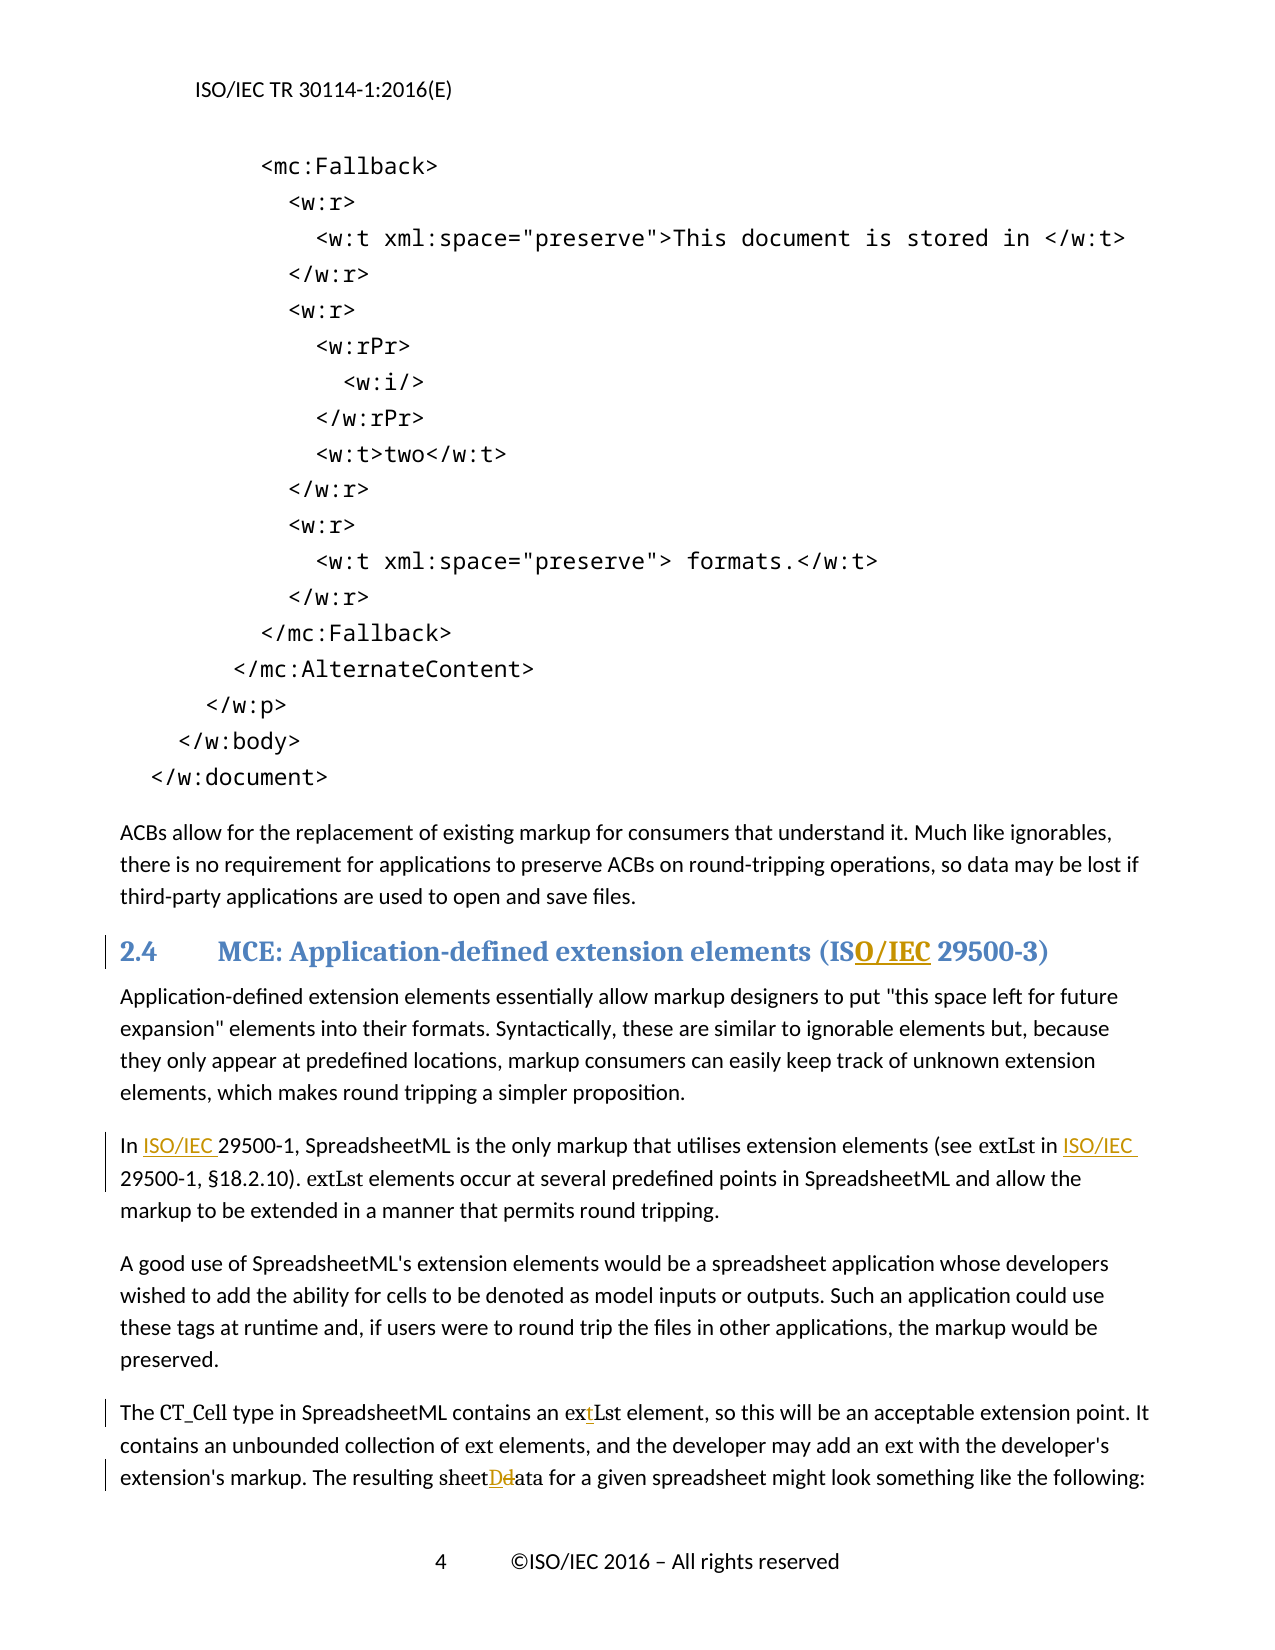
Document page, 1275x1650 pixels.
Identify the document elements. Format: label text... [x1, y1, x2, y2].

text </w:r> [150, 473, 1155, 505]
text <w:t xml:space="preserve"> formats.</w:t> [150, 545, 1155, 577]
text <w:t>two</w:t> [150, 437, 1155, 469]
text In 29500-1, SpreadsheetML is the only markup that utilises extension elements (see extLst in 29500-1, §18.2.10). extLst elements occur at several predefined points in SpreadsheetML and allow the markup to be extended in a manner that permits round tripping. [120, 1132, 1155, 1224]
text <w:r> [150, 186, 1155, 217]
text <w:r> [150, 294, 1155, 325]
text A good use of SpreadsheetML's extension elements would be a spreadsheet application whose developers wished to add the ability for cells to be denoted as model inputs or outputs. Such an application could use these tags at runtime and, if users were to round trip the files in other applications, the markup would be preserved. [120, 1249, 1155, 1373]
text ACBs allow for the replacement of existing markup for consumers that understand it. Much like ignorables, there is no requirement for applications to preserve ACBs on round-tripping operations, so data may be lost if third-party applications are used to open and save files. [120, 818, 1155, 910]
text <w:rPr> [150, 330, 1155, 361]
text </w:body> </w:document> [150, 725, 1155, 792]
text </w:r> [150, 258, 1155, 289]
text The CT_Cell type in SpreadsheetML contains an exLst element, so this will be an acceptable extension point. It contains an unbounded collection of ext elements, and the developer may add an ext with the developer's extension's markup. The resulting sheetata for a given spreadsheet might look something like the following: [120, 1398, 1155, 1491]
text <mc:Fallback> [150, 150, 1155, 181]
text <w:r> [150, 509, 1155, 541]
text </w:r> [150, 581, 1155, 612]
text </mc:Fallback> [150, 617, 1155, 648]
subtitle MCE: Application-defined extension elements (IS 29500-3) [120, 935, 1155, 969]
text <w:i/> [150, 366, 1155, 397]
text </w:p> [150, 689, 1155, 720]
text </w:rPr> [150, 402, 1155, 433]
text Application-defined extension elements essentially allow markup designers to put "this space left for future expansion" elements into their formats. Syntactically, these are similar to ignorable elements but, because they only appear at predefined locations, markup consumers can easily keep track of unknown extension elements, which makes round tripping a simpler proposition. [120, 982, 1155, 1107]
text <w:t xml:space="preserve">This document is stored in </w:t> [150, 222, 1155, 253]
text </mc:AlternateContent> [150, 653, 1155, 684]
